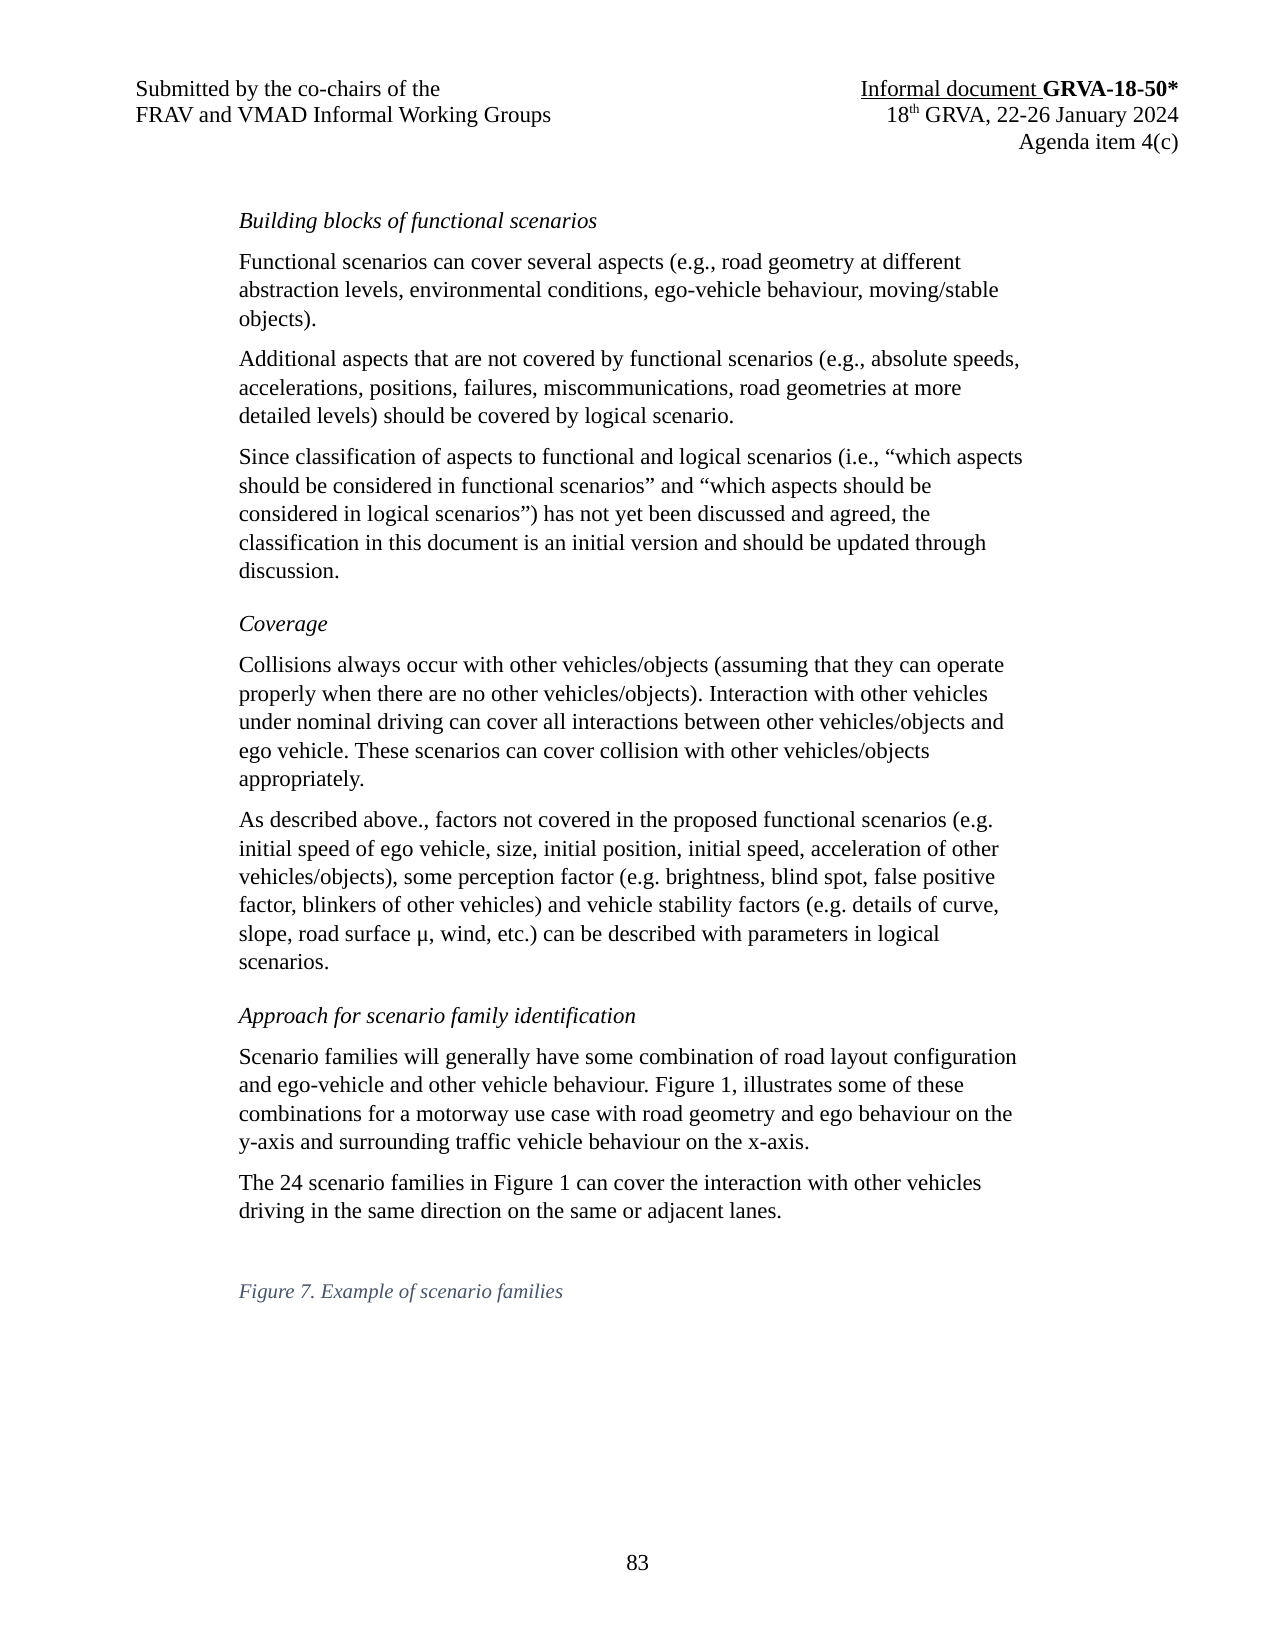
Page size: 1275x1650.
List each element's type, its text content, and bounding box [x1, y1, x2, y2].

text Coverage [238, 611, 1036, 637]
text Collisions always occur with other vehicles/objects (assuming that they can operate properly when there are no other vehicles/objects). Interaction with other vehicles under nominal driving can cover all interactions between other vehicles/objects and ego vehicle. These scenarios can cover collision with other vehicles/objects appropriately. [238, 651, 1036, 792]
text Building blocks of functional scenarios [238, 207, 1036, 233]
text As described above., factors not covered in the proposed functional scenarios (e.g. initial speed of ego vehicle, size, initial position, initial speed, acceleration of other vehicles/objects), some perception factor (e.g. brightness, blind spot, false positive factor, blinkers of other vehicles) and vehicle stability factors (e.g. details of curve, slope, road surface μ, wind, etc.) can be described with parameters in logical scenarios. [238, 806, 1036, 975]
text Figure 7. Example of scenario families [238, 1279, 1036, 1303]
text Functional scenarios can cover several aspects (e.g., road geometry at different abstraction levels, environmental conditions, ego-vehicle behaviour, moving/stable objects). [238, 248, 1036, 331]
text The 24 scenario families in Figure 1 can cover the interaction with other vehicles driving in the same direction on the same or adjacent lanes. [238, 1169, 1036, 1224]
text Since classification of aspects to functional and logical scenarios (i.e., “which aspects should be considered in functional scenarios” and “which aspects should be considered in logical scenarios”) has not yet been discussed and agreed, the classification in this document is an initial version and should be updated through discussion. [238, 443, 1036, 583]
text Approach for scenario family identification [238, 1002, 1036, 1028]
text Scenario families will generally have some combination of road layout configuration and ego-vehicle and other vehicle behaviour. Figure 1, illustrates some of these combinations for a motorway use case with road geometry and ego behaviour on the y-axis and surrounding traffic vehicle behaviour on the x-axis. [238, 1043, 1036, 1154]
text Additional aspects that are not covered by functional scenarios (e.g., absolute speeds, accelerations, positions, failures, miscommunications, road geometries at more detailed levels) should be covered by logical scenario. [238, 346, 1036, 429]
